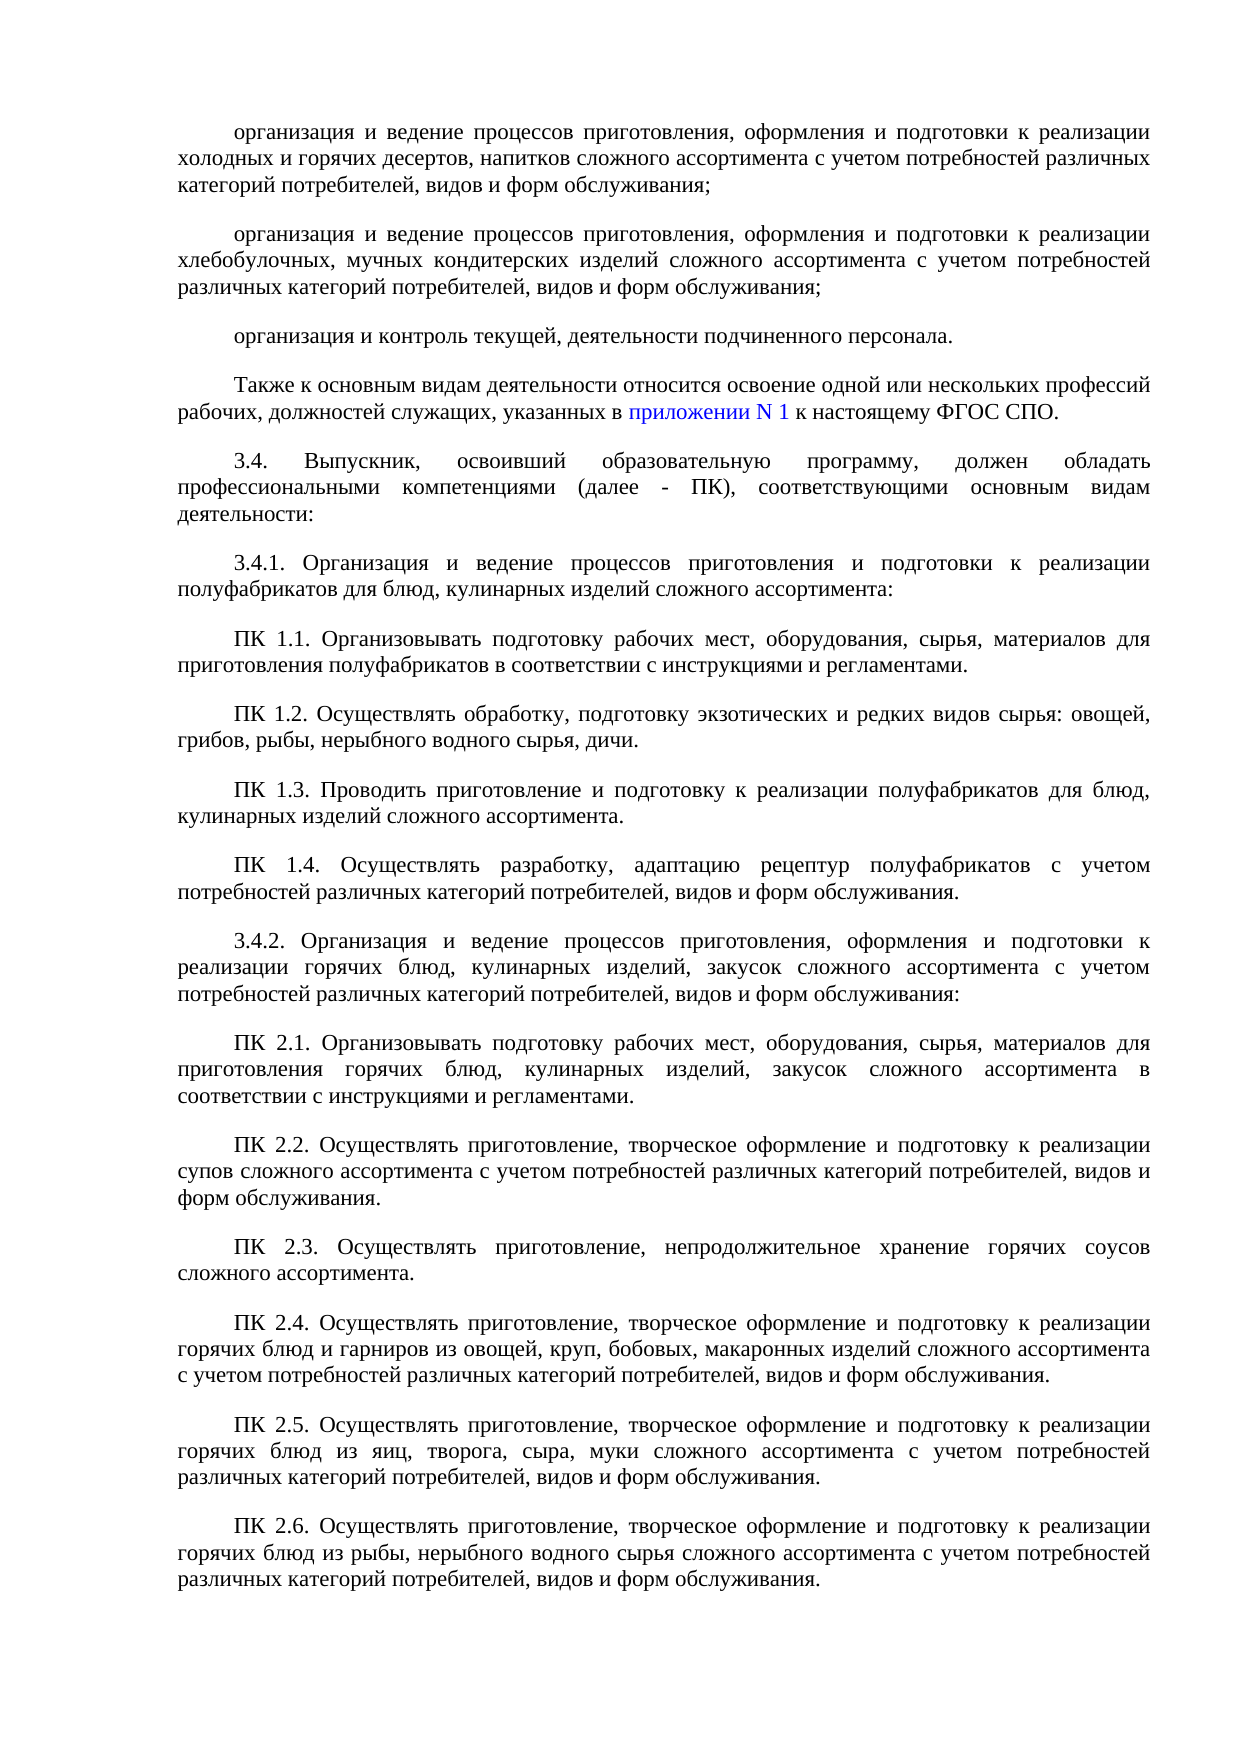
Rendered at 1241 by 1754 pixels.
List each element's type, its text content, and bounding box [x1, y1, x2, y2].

text ПК 2.2. Осуществлять приготовление, творческое оформление и подготовку к реализации супов сложного ассортимента с учетом потребностей различных категорий потребителей, видов и форм обслуживания. [177, 1131, 1152, 1210]
text ПК 2.6. Осуществлять приготовление, творческое оформление и подготовку к реализации горячих блюд из рыбы, нерыбного водного сырья сложного ассортимента с учетом потребностей различных категорий потребителей, видов и форм обслуживания. [177, 1513, 1152, 1592]
text Также к основным видам деятельности относится освоение одной или нескольких профессий рабочих, должностей служащих, указанных в приложении N 1 к настоящему ФГОС СПО. [177, 371, 1152, 424]
text ПК 1.2. Осуществлять обработку, подготовку экзотических и редких видов сырья: овощей, грибов, рыбы, нерыбного водного сырья, дичи. [177, 700, 1152, 753]
text организация и ведение процессов приготовления, оформления и подготовки к реализации хлебобулочных, мучных кондитерских изделий сложного ассортимента с учетом потребностей различных категорий потребителей, видов и форм обслуживания; [177, 220, 1152, 299]
text ПК 2.4. Осуществлять приготовление, творческое оформление и подготовку к реализации горячих блюд и гарниров из овощей, круп, бобовых, макаронных изделий сложного ассортимента с учетом потребностей различных категорий потребителей, видов и форм обслуживания. [177, 1309, 1152, 1388]
text ПК 2.3. Осуществлять приготовление, непродолжительное хранение горячих соусов сложного ассортимента. [177, 1233, 1152, 1286]
text ПК 1.3. Проводить приготовление и подготовку к реализации полуфабрикатов для блюд, кулинарных изделий сложного ассортимента. [177, 776, 1152, 828]
text ПК 2.5. Осуществлять приготовление, творческое оформление и подготовку к реализации горячих блюд из яиц, творога, сыра, муки сложного ассортимента с учетом потребностей различных категорий потребителей, видов и форм обслуживания. [177, 1411, 1152, 1490]
text ПК 1.4. Осуществлять разработку, адаптацию рецептур полуфабрикатов с учетом потребностей различных категорий потребителей, видов и форм обслуживания. [177, 851, 1152, 904]
text 3.4.1. Организация и ведение процессов приготовления и подготовки к реализации полуфабрикатов для блюд, кулинарных изделий сложного ассортимента: [177, 549, 1152, 602]
text 3.4. Выпускник, освоивший образовательную программу, должен обладать профессиональными компетенциями (далее - ПК), соответствующими основным видам деятельности: [177, 447, 1152, 526]
text организация и контроль текущей, деятельности подчиненного персонала. [177, 322, 1152, 348]
text 3.4.2. Организация и ведение процессов приготовления, оформления и подготовки к реализации горячих блюд, кулинарных изделий, закусок сложного ассортимента с учетом потребностей различных категорий потребителей, видов и форм обслуживания: [177, 927, 1152, 1006]
text организация и ведение процессов приготовления, оформления и подготовки к реализации холодных и горячих десертов, напитков сложного ассортимента с учетом потребностей различных категорий потребителей, видов и форм обслуживания; [177, 118, 1152, 197]
text ПК 2.1. Организовывать подготовку рабочих мест, оборудования, сырья, материалов для приготовления горячих блюд, кулинарных изделий, закусок сложного ассортимента в соответствии с инструкциями и регламентами. [177, 1029, 1152, 1108]
text ПК 1.1. Организовывать подготовку рабочих мест, оборудования, сырья, материалов для приготовления полуфабрикатов в соответствии с инструкциями и регламентами. [177, 624, 1152, 677]
